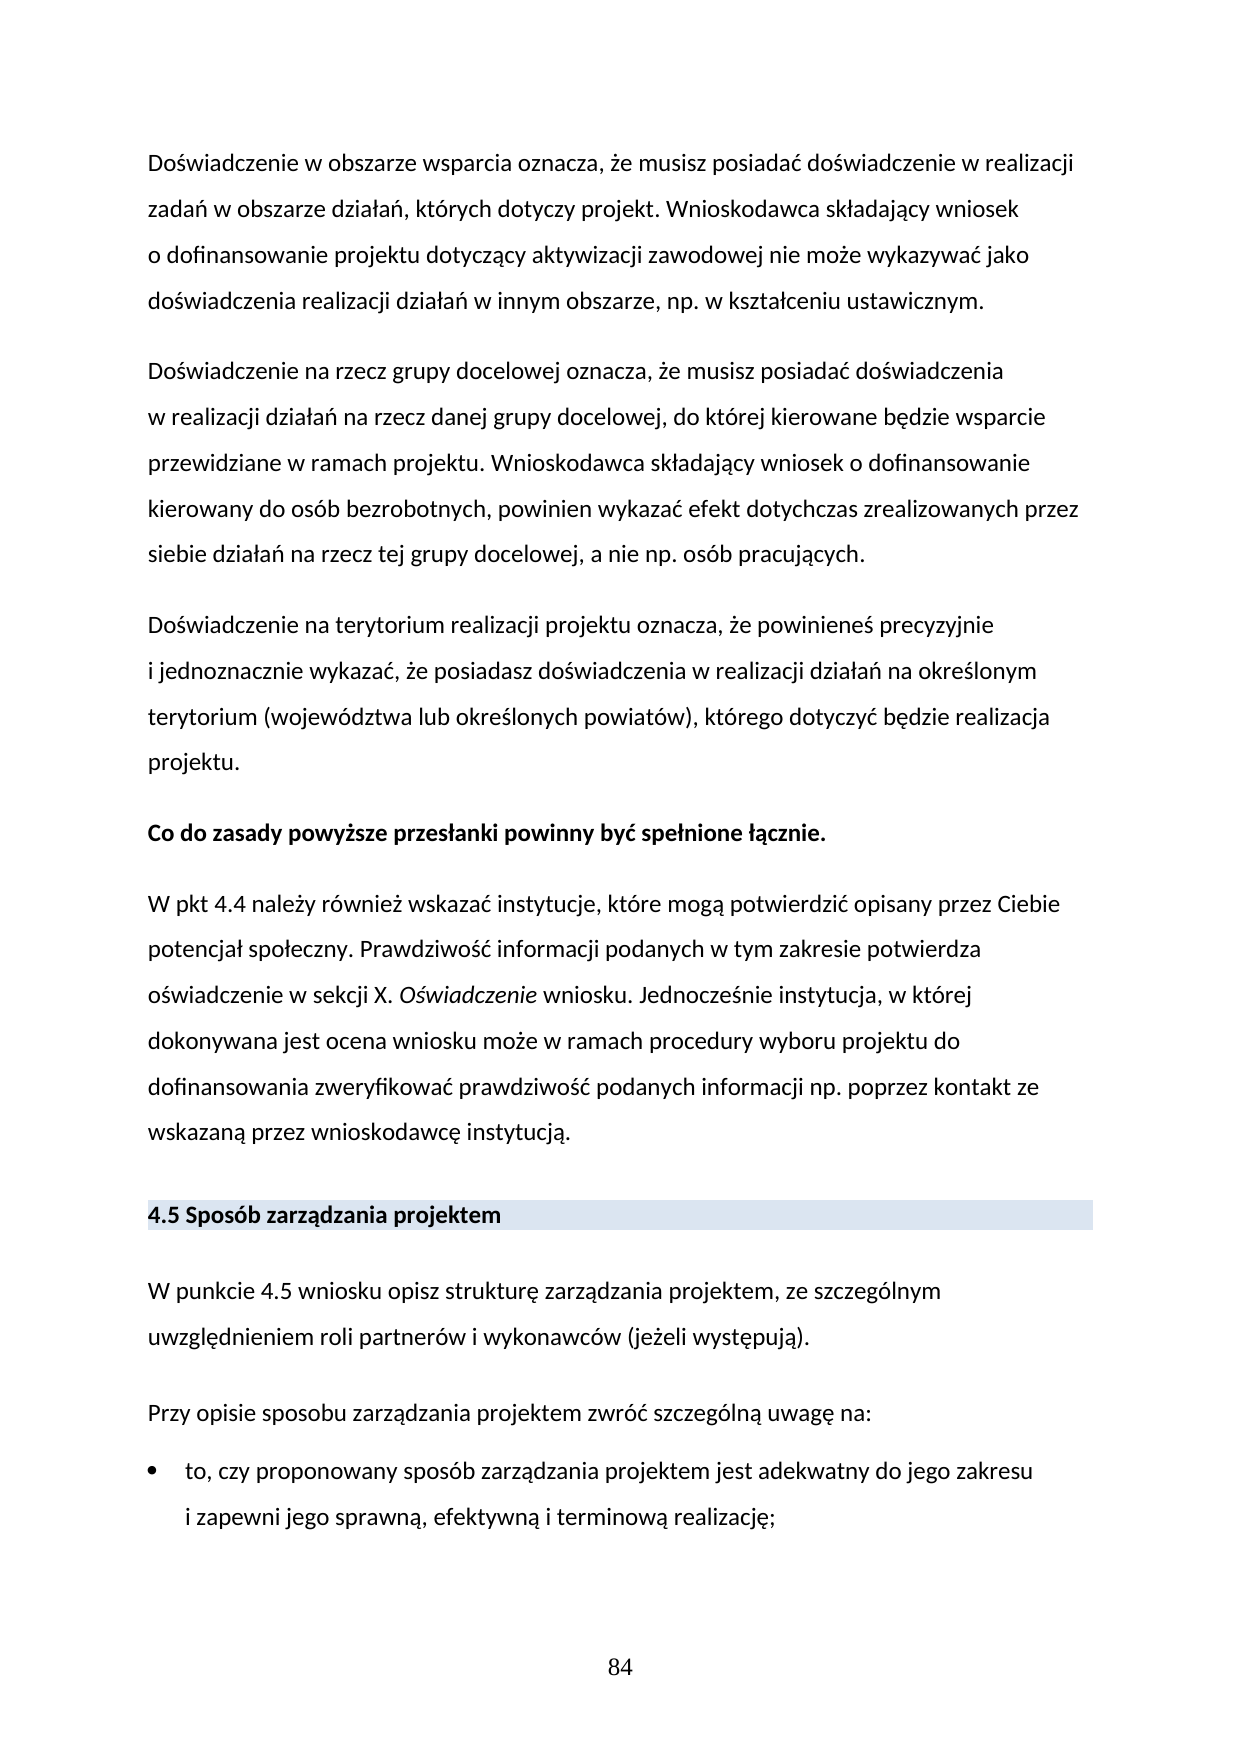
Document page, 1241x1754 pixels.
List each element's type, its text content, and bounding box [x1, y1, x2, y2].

text W punkcie 4.5 wniosku opisz strukturę zarządzania projektem, ze szczególnym uwzględnieniem roli partnerów i wykonawców (jeżeli występują). [148, 1275, 1093, 1352]
text Doświadczenie w obszarze wsparcia oznacza, że musisz posiadać doświadczenie w realizacji zadań w obszarze działań, których dotyczy projekt. Wnioskodawca składający wniosek o dofinansowanie projektu dotyczący aktywizacji zawodowej nie może wykazywać jako doświadczenia realizacji działań w innym obszarze, np. w kształceniu ustawicznym. [148, 148, 1093, 315]
text Doświadczenie na rzecz grupy docelowej oznacza, że musisz posiadać doświadczenia w realizacji działań na rzecz danej grupy docelowej, do której kierowane będzie wsparcie przewidziane w ramach projektu. Wnioskodawca składający wniosek o dofinansowanie kierowany do osób bezrobotnych, powinien wykazać efekt dotychczas zrealizowanych przez siebie działań na rzecz tej grupy docelowej, a nie np. osób pracujących. [148, 356, 1093, 569]
text Doświadczenie na terytorium realizacji projektu oznacza, że powinieneś precyzyjnie i jednoznacznie wykazać, że posiadasz doświadczenia w realizacji działań na określonym terytorium (województwa lub określonych powiatów), którego dotyczyć będzie realizacja projektu. [148, 609, 1093, 777]
list to, czy proponowany sposób zarządzania projektem jest adekwatny do jego zakresu i zapewni jego sprawną, efektywną i terminową realizację; [148, 1455, 1093, 1531]
text Co do zasady powyższe przesłanki powinny być spełnione łącznie. [148, 817, 1093, 848]
subtitle 4.5 Sposób zarządzania projektem [148, 1200, 1093, 1230]
text Przy opisie sposobu zarządzania projektem zwróć szczególną uwagę na: [148, 1397, 1093, 1427]
text W pkt 4.4 należy również wskazać instytucje, które mogą potwierdzić opisany przez Ciebie potencjał społeczny. Prawdziwość informacji podanych w tym zakresie potwierdza oświadczenie w sekcji X. Oświadczenie wniosku. Jednocześnie instytucja, w której dokonywana jest ocena wniosku może w ramach procedury wyboru projektu do dofinansowania zweryfikować prawdziwość podanych informacji np. poprzez kontakt ze wskazaną przez wnioskodawcę instytucją. [148, 888, 1093, 1147]
